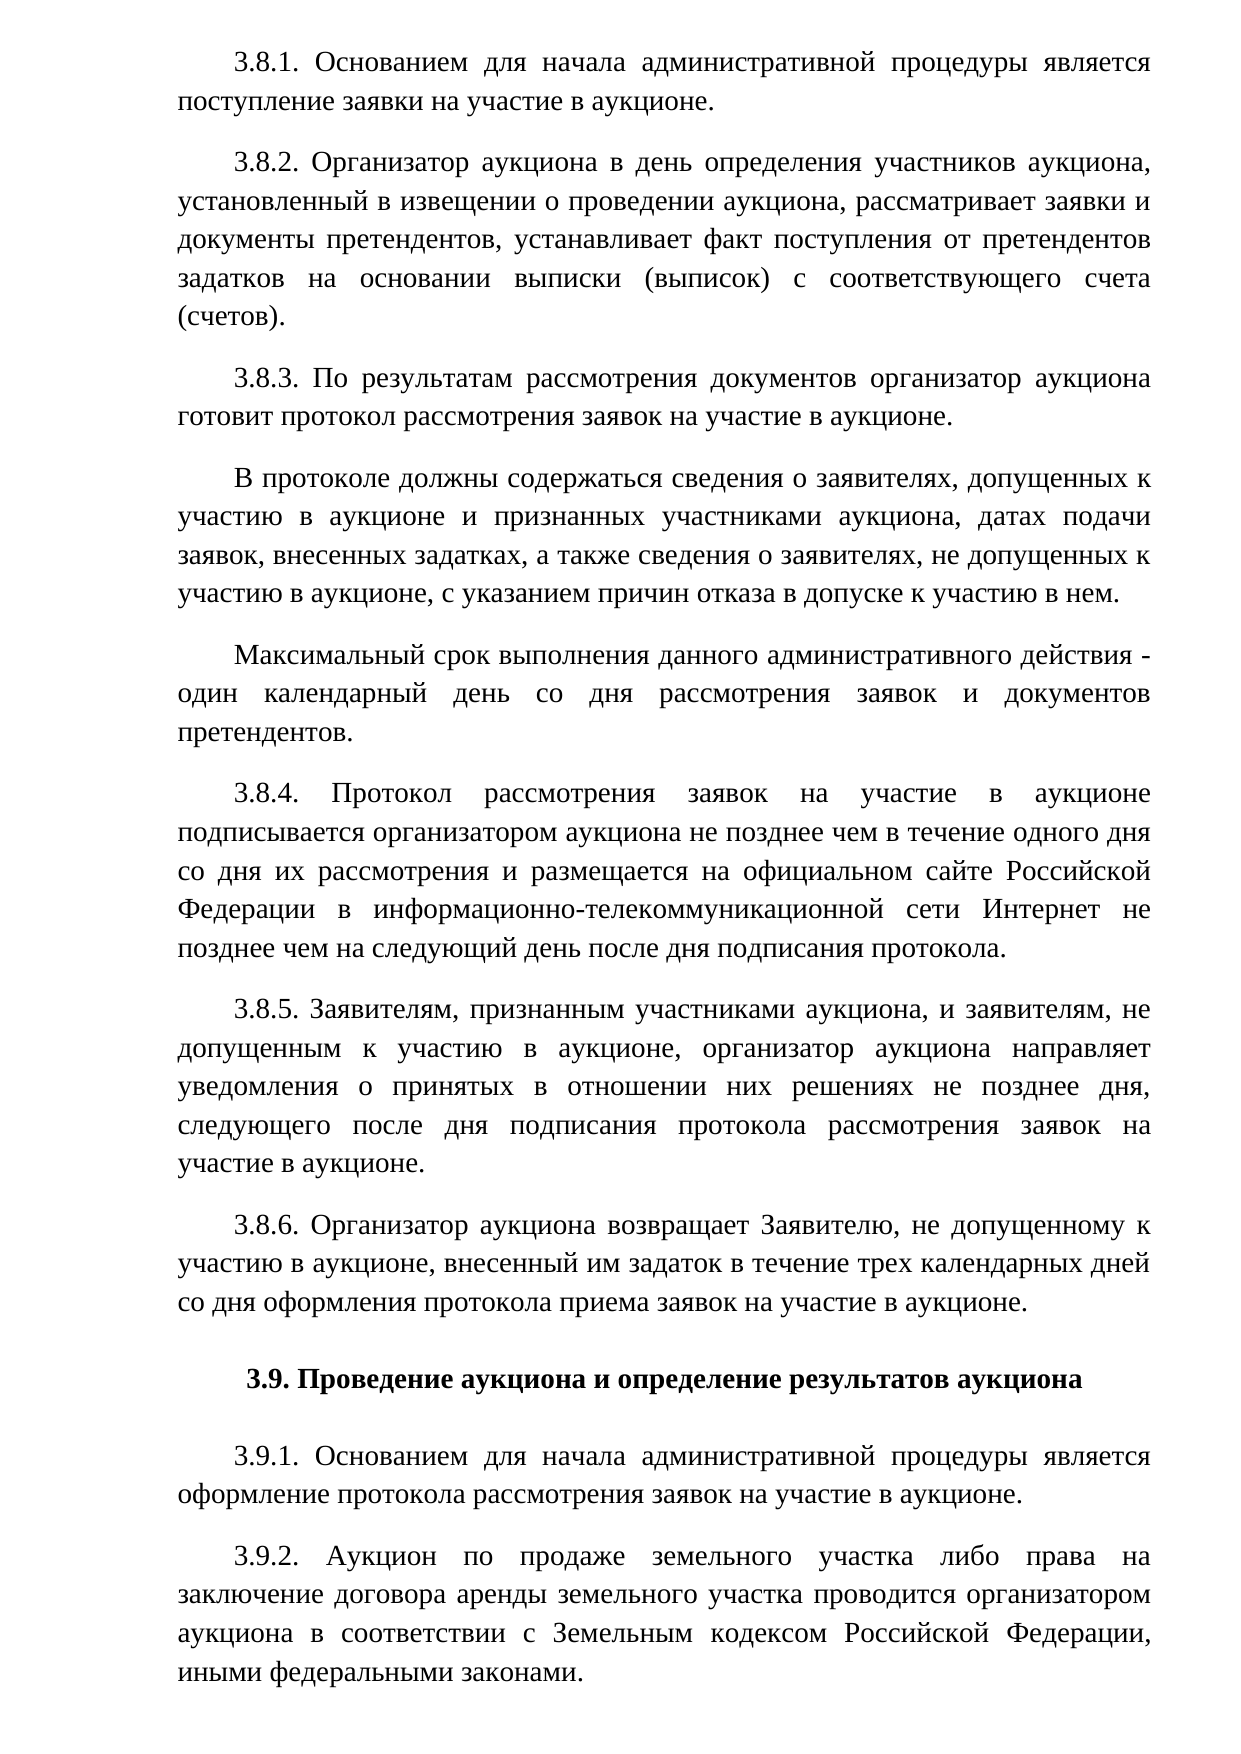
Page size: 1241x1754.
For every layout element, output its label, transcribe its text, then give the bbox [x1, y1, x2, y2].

text В протоколе должны содержаться сведения о заявителях, допущенных к участию в аукционе и признанных участниками аукциона, датах подачи заявок, внесенных задатках, а также сведения о заявителях, не допущенных к участию в аукционе, с указанием причин отказа в допуске к участию в нем. [177, 460, 1152, 609]
text 3.9. Проведение аукциона и определение результатов аукциона [177, 1361, 1152, 1394]
text 3.9.2. Аукцион по продаже земельного участка либо права на заключение договора аренды земельного участка проводится организатором аукциона в соответствии с Земельным кодексом Российской Федерации, иными федеральными законами. [177, 1538, 1152, 1687]
text 3.8.6. Организатор аукциона возвращает Заявителю, не допущенному к участию в аукционе, внесенный им задаток в течение трех календарных дней со дня оформления протокола приема заявок на участие в аукционе. [177, 1207, 1152, 1317]
text 3.8.2. Организатор аукциона в день определения участников аукциона, установленный в извещении о проведении аукциона, рассматривает заявки и документы претендентов, устанавливает факт поступления от претендентов задатков на основании выписки (выписок) с соответствующего счета (счетов). [177, 144, 1152, 332]
text 3.8.3. По результатам рассмотрения документов организатор аукциона готовит протокол рассмотрения заявок на участие в аукционе. [177, 360, 1152, 432]
text 3.8.1. Основанием для начала административной процедуры является поступление заявки на участие в аукционе. [177, 44, 1152, 116]
text 3.8.5. Заявителям, признанным участниками аукциона, и заявителям, не допущенным к участию в аукционе, организатор аукциона направляет уведомления о принятых в отношении них решениях не позднее дня, следующего после дня подписания протокола рассмотрения заявок на участие в аукционе. [177, 991, 1152, 1179]
text 3.9.1. Основанием для начала административной процедуры является оформление протокола рассмотрения заявок на участие в аукционе. [177, 1438, 1152, 1510]
text 3.8.4. Протокол рассмотрения заявок на участие в аукционе подписывается организатором аукциона не позднее чем в течение одного дня со дня их рассмотрения и размещается на официальном сайте Российской Федерации в информационно-телекоммуникационной сети Интернет не позднее чем на следующий день после дня подписания протокола. [177, 776, 1152, 963]
text Максимальный срок выполнения данного административного действия - один календарный день со дня рассмотрения заявок и документов претендентов. [177, 637, 1152, 748]
